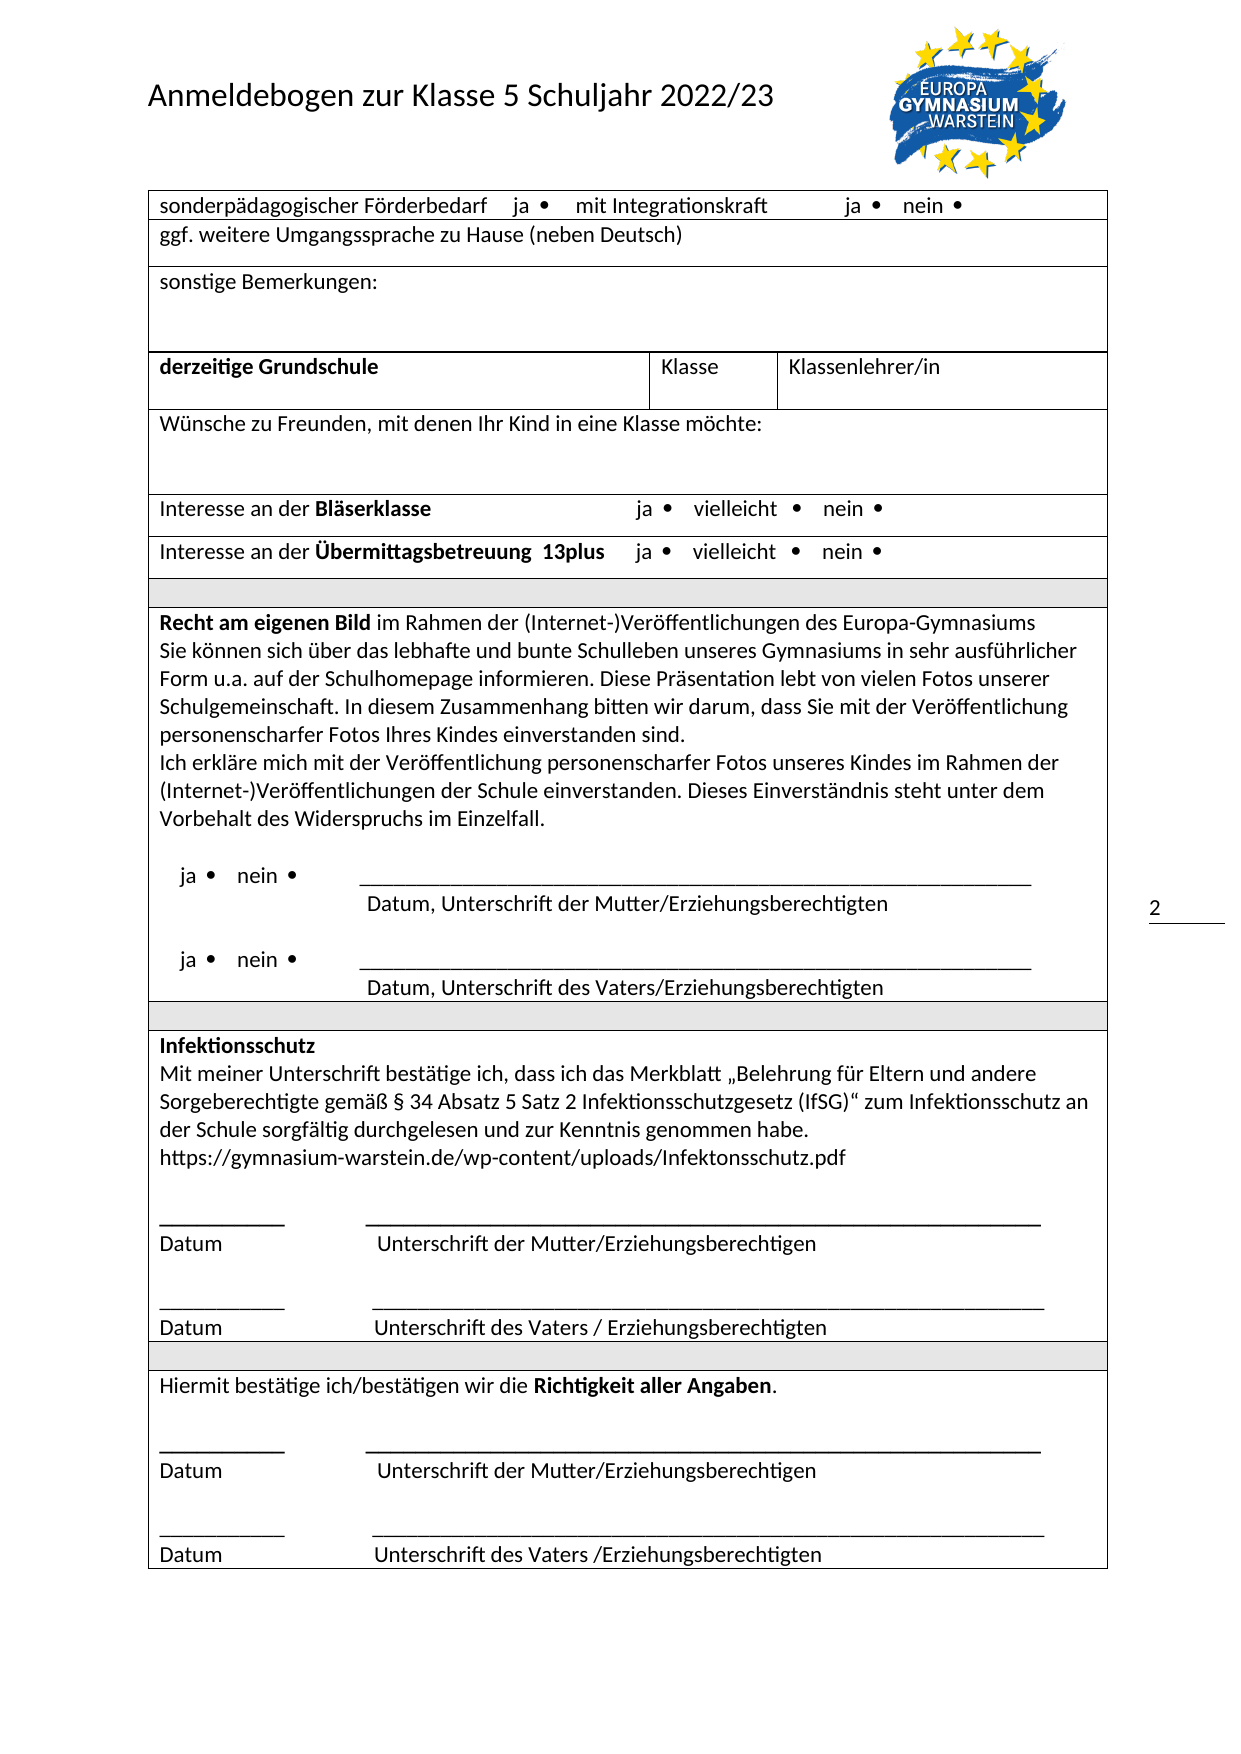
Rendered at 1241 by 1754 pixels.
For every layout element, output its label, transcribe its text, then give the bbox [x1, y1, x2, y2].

table_cell Interesse an der Übermittagsbetreuung 13plus ja vielleicht nein [149, 537, 1107, 578]
table_cell [149, 1342, 1107, 1370]
table_cell Interesse an der Bläserklasse ja vielleicht nein [149, 495, 1107, 536]
table_cell Klassenlehrer/in [778, 353, 1107, 408]
table_cell derzeitige Grundschule [149, 353, 649, 408]
table_cell [149, 579, 1107, 607]
table_cell Recht am eigenen Bild im Rahmen der (Internet-)Veröffentlichungen des Europa-Gymnasiums Sie können sich über das lebhafte und bunte Schulleben unseres Gymnasiums in sehr ausführlicher Form u.a. auf der Schulhomepage informieren. Diese Präsentation lebt von vielen Fotos unserer Schulgemeinschaft. In diesem Zusammenhang bitten wir darum, dass Sie mit der Veröffentlichung personenscharfer Fotos Ihres Kindes einverstanden sind. Ich erkläre mich mit der Veröffentlichung personenscharfer Fotos unseres Kindes im Rahmen der (Internet-)Veröffentlichungen der Schule einverstanden. Dieses Einverständnis steht unter dem Vorbehalt des Widerspruchs im Einzelfall. ja nein ___________________________________________________________ Datum, Unterschrift der Mutter/Erziehungsberechtigten ja nein ___________________________________________________________ Datum, Unterschrift des Vaters/Erziehungsberechtigten [149, 608, 1107, 1001]
table_cell [149, 1002, 1107, 1030]
table_cell sonstige Bemerkungen: [149, 267, 1107, 351]
table_cell Klasse [650, 353, 777, 408]
table_cell ggf. weitere Umgangssprache zu Hause (neben Deutsch) [149, 220, 1107, 266]
table_cell Hiermit bestätige ich/bestätigen wir die Richtigkeit aller Angaben. __________ ______________________________________________________ Datum Unterschrift der Mutter/Erziehungsberechtigen ___________ ___________________________________________________________ Datum Unterschrift des Vaters /Erziehungsberechtigten [149, 1371, 1107, 1568]
table_cell Infektionsschutz Mit meiner Unterschrift bestätige ich, dass ich das Merkblatt „Belehrung für Eltern und andere Sorgeberechtigte gemäß § 34 Absatz 5 Satz 2 Infektionsschutzgesetz (IfSG)“ zum Infektionsschutz an der Schule sorgfältig durchgelesen und zur Kenntnis genommen habe. https://gymnasium-warstein.de/wp-content/uploads/Infektonsschutz.pdf __________ ______________________________________________________ Datum Unterschrift der Mutter/Erziehungsberechtigen ___________ ___________________________________________________________ Datum Unterschrift des Vaters / Erziehungsberechtigten [149, 1031, 1107, 1341]
table_cell sonderpädagogischer Förderbedarf ja mit Integrationskraft ja nein [149, 191, 1107, 219]
table_cell Wünsche zu Freunden, mit denen Ihr Kind in eine Klasse möchte: [149, 410, 1107, 493]
picture [862, 26, 1081, 179]
